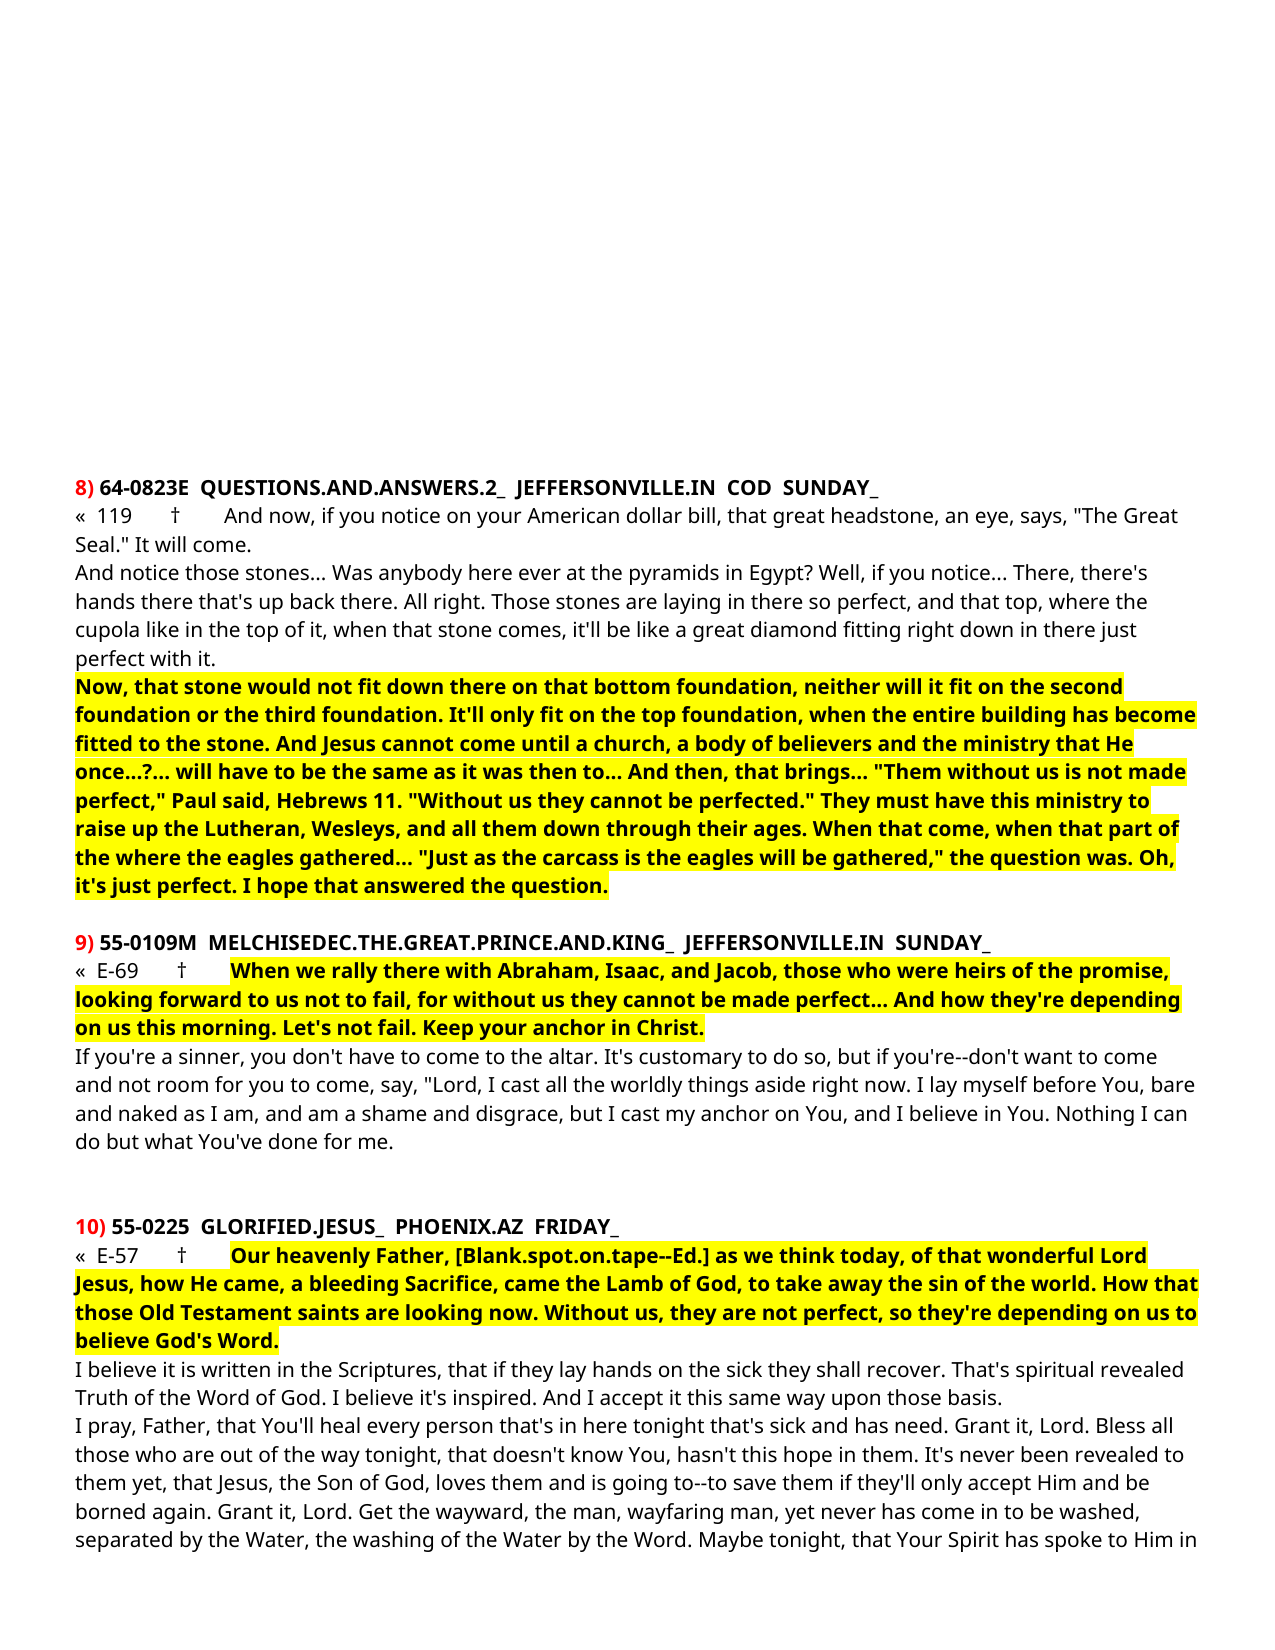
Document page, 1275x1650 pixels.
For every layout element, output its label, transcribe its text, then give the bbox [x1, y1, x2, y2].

text « E-57 † Our heavenly Father, [Blank.spot.on.tape--Ed.] as we think today, of that wonderful Lord Jesus, how He came, a bleeding Sacrifice, came the Lamb of God, to take away the sin of the world. How that those Old Testament saints are looking now. Without us, they are not perfect, so they're depending on us to believe God's Word. [279, 1241, 1200, 1355]
text And notice those stones... Was anybody here ever at the pyramids in Egypt? Well, if you notice... There, there's hands there that's up back there. All right. Those stones are laying in there so perfect, and that top, where the cupola like in the top of it, when that stone comes, it'll be like a great diamond fitting right down in there just perfect with it. [75, 558, 1200, 672]
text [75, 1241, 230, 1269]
text 10) 55-0225 GLORIFIED.JESUS_ PHOENIX.AZ FRIDAY_ [75, 1212, 1200, 1241]
text If you're a sinner, you don't have to come to the altar. It's customary to do so, but if you're--don't want to come and not room for you to come, say, "Lord, I cast all the worldly things aside right now. I lay myself before You, bare and naked as I am, and am a shame and disgrace, but I cast my anchor on You, and I believe in You. Nothing I can do but what You've done for me. [75, 1042, 1200, 1156]
text 9) 55-0109M MELCHISEDEC.THE.GREAT.PRINCE.AND.KING_ JEFFERSONVILLE.IN SUNDAY_ [75, 928, 1200, 957]
text I believe it is written in the Scriptures, that if they lay hands on the sick they shall recover. That's spiritual revealed Truth of the Word of God. I believe it's inspired. And I accept it this same way upon those basis. [75, 1355, 1200, 1412]
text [75, 1412, 1200, 1554]
text Now, that stone would not fit down there on that bottom foundation, neither will it fit on the second foundation or the third foundation. It'll only fit on the top foundation, when the entire building has become fitted to the stone. And Jesus cannot come until a church, a body of believers and the ministry that He once...?... will have to be the same as it was then to... And then, that brings... "Them without us is not made perfect," Paul said, Hebrews 11. "Without us they cannot be perfected." They must have this ministry to raise up the Lutheran, Wesleys, and all them down through their ages. When that come, when that part of the where the eagles gathered... "Just as the carcass is the eagles will be gathered," the question was. Oh, it's just perfect. I hope that answered the question. [75, 672, 1200, 900]
text « 119 † And now, if you notice on your American dollar bill, that great headstone, an eye, says, "The Great Seal." It will come. [75, 502, 1200, 558]
text 8) 64-0823E QUESTIONS.AND.ANSWERS.2_ JEFFERSONVILLE.IN COD SUNDAY_ [75, 473, 1200, 502]
text « E-69 † When we rally there with Abraham, Isaac, and Jacob, those who were heirs of the promise, looking forward to us not to fail, for without us they cannot be made perfect... And how they're depending on us this morning. Let's not fail. Keep your anchor in Christ. [75, 957, 1200, 1042]
